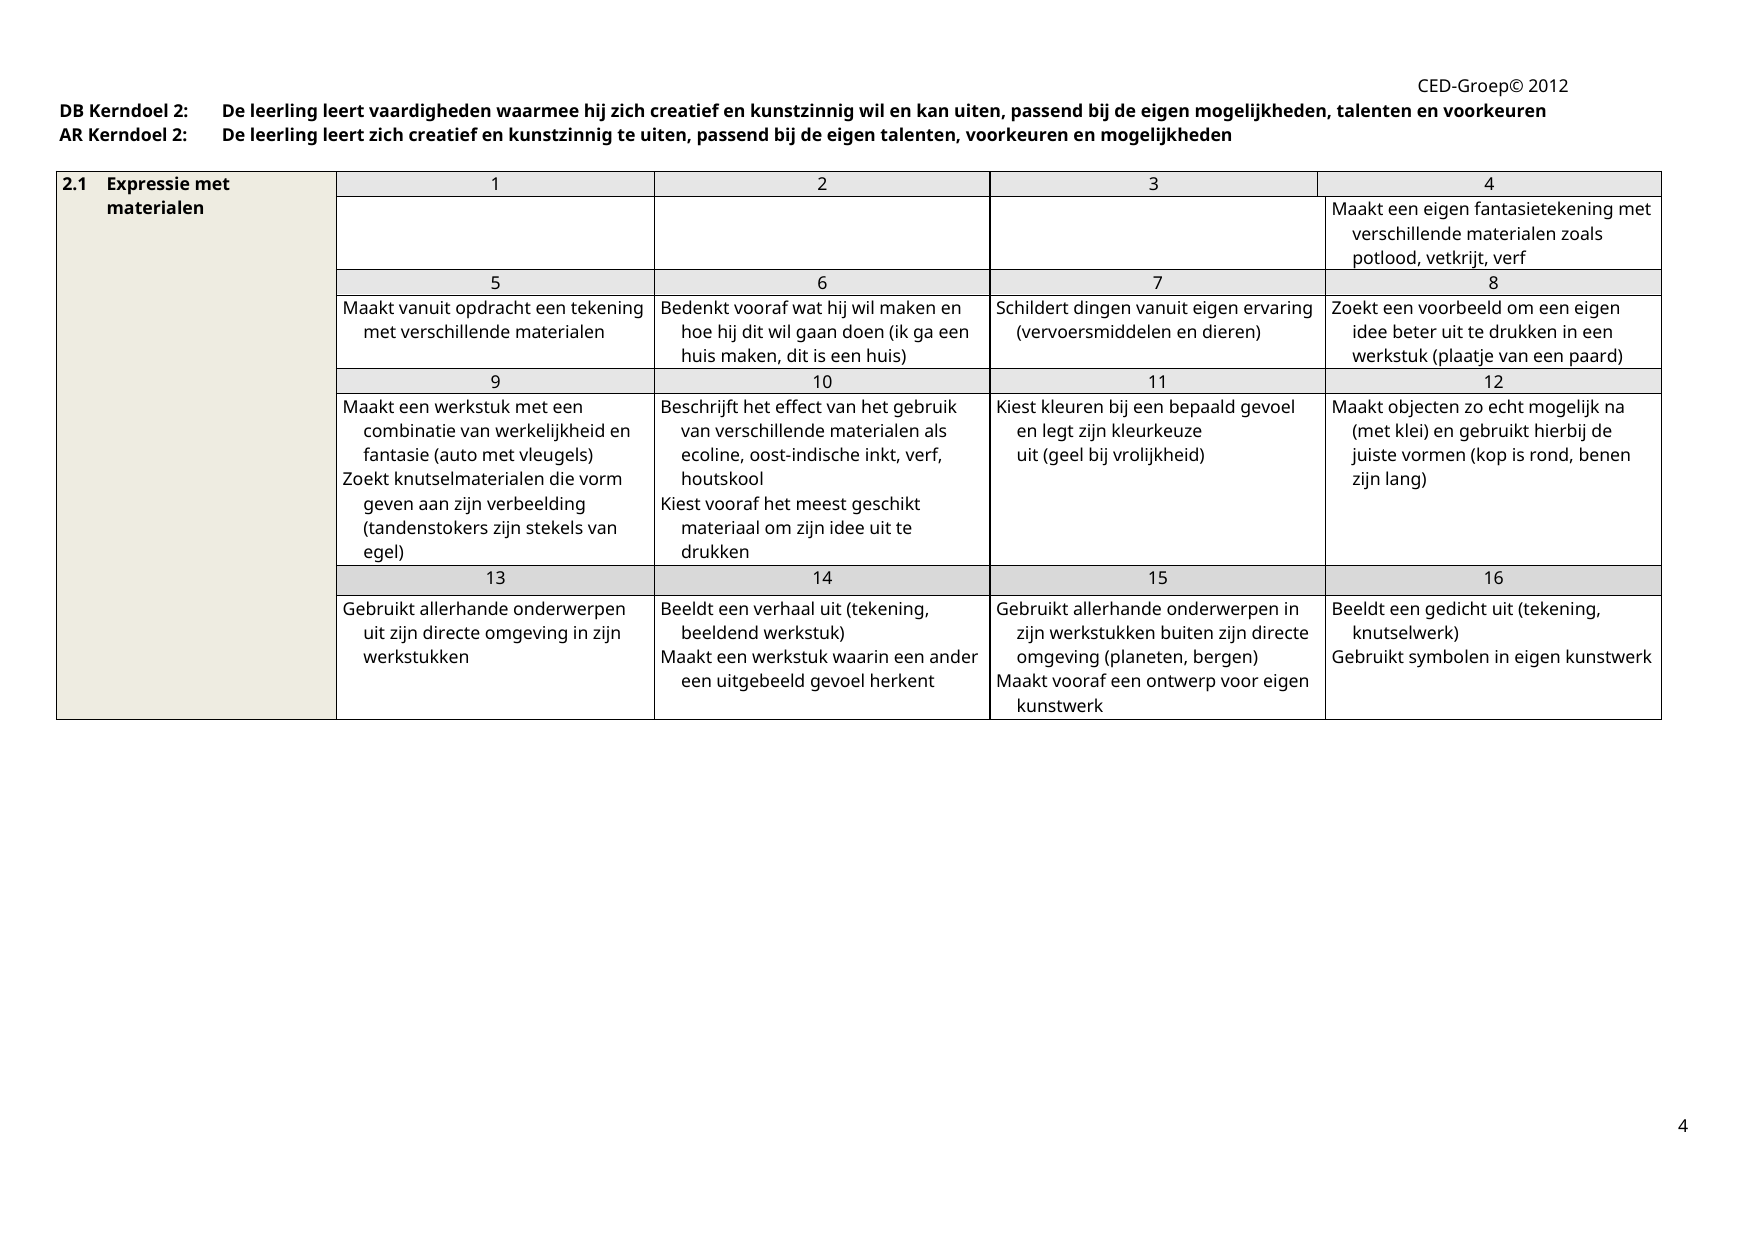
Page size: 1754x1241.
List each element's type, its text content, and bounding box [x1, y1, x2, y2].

table_cell 5 [337, 270, 654, 294]
table_cell Maakt objecten zo echt mogelijk na (met klei) en gebruikt hierbij de juiste vormen (kop is rond, benen zijn lang) [1326, 394, 1661, 564]
text AR Kerndoel 2: De leerling leert zich creatief en kunstzinnig te uiten, passend bij de eigen talenten, voorkeuren en mogelijkheden [59, 122, 1688, 146]
table_header 2.1 Expressie met materialen [57, 172, 336, 719]
table_header 1 [337, 172, 654, 196]
table_cell Maakt een werkstuk met een combinatie van werkelijkheid en fantasie (auto met vleugels) Zoekt knutselmaterialen die vorm geven aan zijn verbeelding (tandenstokers zijn stekels van egel) [337, 394, 654, 564]
table_cell Beschrijft het effect van het gebruik van verschillende materialen als ecoline, oost-indische inkt, verf, houtskool Kiest vooraf het meest geschikt materiaal om zijn idee uit te drukken [655, 394, 989, 564]
table_header 4 [1318, 172, 1661, 196]
table_cell Zoekt een voorbeeld om een eigen idee beter uit te drukken in een werkstuk (plaatje van een paard) [1326, 296, 1661, 368]
table_cell 14 [655, 566, 989, 595]
text DB Kerndoel 2: De leerling leert vaardigheden waarmee hij zich creatief en kunstzinnig wil en kan uiten, passend bij de eigen mogelijkheden, talenten en voorkeuren [59, 98, 1688, 122]
table_cell 11 [991, 369, 1325, 393]
table_cell 8 [1326, 270, 1661, 294]
table_cell Beeldt een gedicht uit (tekening, knutselwerk) Gebruikt symbolen in eigen kunstwerk [1326, 596, 1661, 719]
table_header 3 [991, 172, 1317, 196]
table_cell 7 [991, 270, 1325, 294]
table_cell Gebruikt allerhande onderwerpen in zijn werkstukken buiten zijn directe omgeving (planeten, bergen) Maakt vooraf een ontwerp voor eigen kunstwerk [991, 596, 1325, 719]
table_cell 12 [1326, 369, 1661, 393]
table_cell 13 [337, 566, 654, 595]
table_cell Maakt vanuit opdracht een tekening met verschillende materialen [337, 296, 654, 368]
table_cell 6 [655, 270, 989, 294]
table_cell Kiest kleuren bij een bepaald gevoel en legt zijn kleurkeuze uit (geel bij vrolijkheid) [991, 394, 1325, 564]
table_cell 10 [655, 369, 989, 393]
table_cell Gebruikt allerhande onderwerpen uit zijn directe omgeving in zijn werkstukken [337, 596, 654, 719]
table_cell [991, 197, 1325, 269]
table_cell [655, 197, 989, 269]
table_cell 15 [991, 566, 1325, 595]
table_cell Beeldt een verhaal uit (tekening, beeldend werkstuk) Maakt een werkstuk waarin een ander een uitgebeeld gevoel herkent [655, 596, 989, 719]
table_cell Maakt een eigen fantasietekening met verschillende materialen zoals potlood, vetkrijt, verf [1326, 197, 1661, 269]
table_header 2 [655, 172, 989, 196]
table_cell [337, 197, 654, 269]
table_cell Schildert dingen vanuit eigen ervaring (vervoersmiddelen en dieren) [991, 296, 1325, 368]
table_cell Bedenkt vooraf wat hij wil maken en hoe hij dit wil gaan doen (ik ga een huis maken, dit is een huis) [655, 296, 989, 368]
table_cell 16 [1326, 566, 1661, 595]
table_cell 9 [337, 369, 654, 393]
